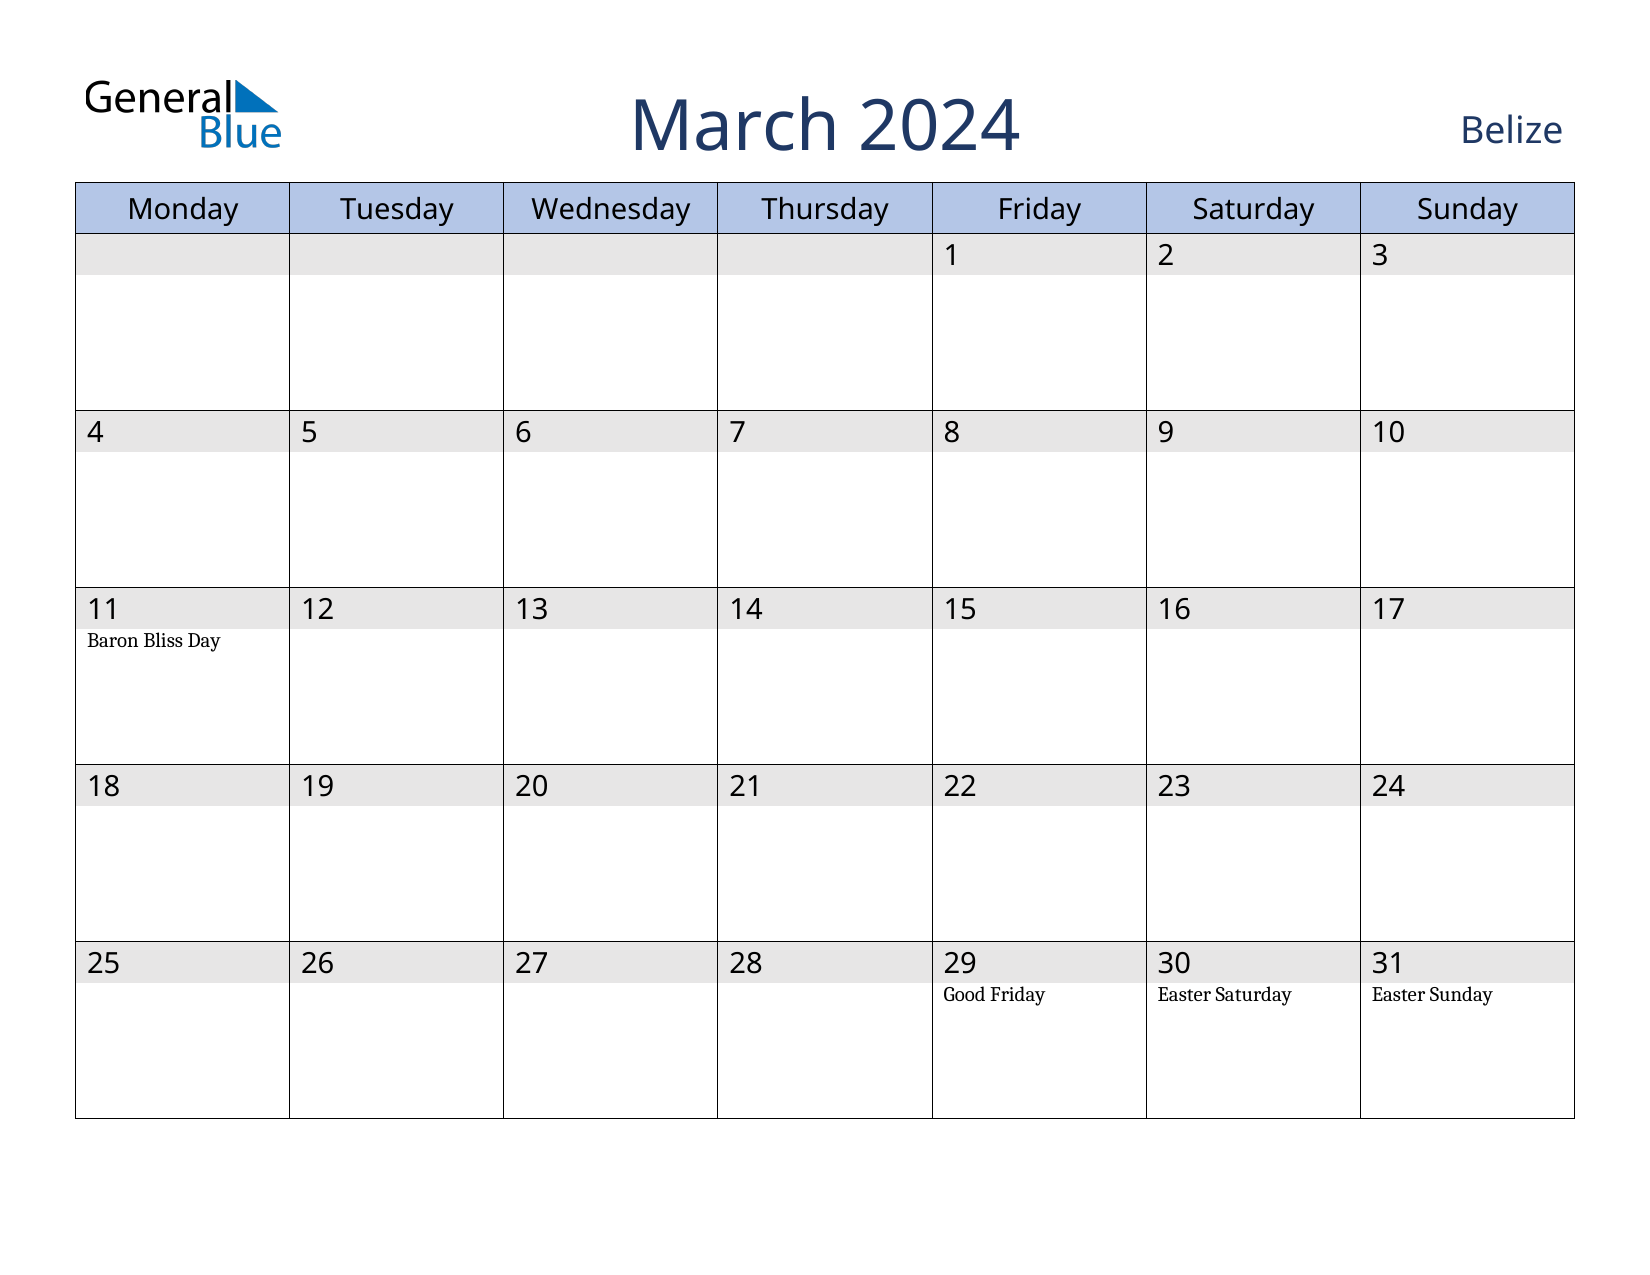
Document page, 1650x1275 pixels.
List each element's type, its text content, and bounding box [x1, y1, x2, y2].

table_cell 15 [933, 588, 1146, 629]
table_cell [1147, 452, 1360, 587]
table_cell [76, 806, 289, 941]
table_cell Tuesday [290, 183, 503, 233]
table_cell [933, 275, 1146, 410]
table_cell 24 [1361, 765, 1574, 806]
table_cell [290, 983, 503, 1118]
table_cell [290, 234, 503, 275]
table_cell [504, 452, 717, 587]
table_cell [1361, 452, 1574, 587]
table_cell 27 [504, 942, 717, 983]
table_cell [504, 983, 717, 1118]
table_cell [76, 234, 289, 275]
table_cell 21 [718, 765, 932, 806]
table_cell [504, 629, 717, 764]
table_cell 18 [76, 765, 289, 806]
table_cell [718, 452, 932, 587]
table_header March 2024 [504, 75, 1146, 182]
table_cell [933, 806, 1146, 941]
table_cell Thursday [718, 183, 932, 233]
table_cell Easter Sunday [1361, 983, 1574, 1118]
table_cell [504, 275, 717, 410]
table_cell [1147, 275, 1360, 410]
table_cell 16 [1147, 588, 1360, 629]
table_cell 30 [1147, 942, 1360, 983]
table_cell 3 [1361, 234, 1574, 275]
table_header Belize [1146, 75, 1574, 182]
table_cell Friday [933, 183, 1146, 233]
table_cell 2 [1147, 234, 1360, 275]
table_cell 7 [718, 411, 932, 452]
table_cell [1361, 806, 1574, 941]
table_cell 9 [1147, 411, 1360, 452]
table_cell [504, 234, 717, 275]
table_cell 13 [504, 588, 717, 629]
table_cell 14 [718, 588, 932, 629]
table_cell 22 [933, 765, 1146, 806]
table_cell Wednesday [504, 183, 717, 233]
table_cell [290, 275, 503, 410]
table_cell [718, 983, 932, 1118]
table_cell 29 [933, 942, 1146, 983]
table_cell 5 [290, 411, 503, 452]
table_cell 8 [933, 411, 1146, 452]
table_cell [76, 275, 289, 410]
table_cell [718, 234, 932, 275]
table_cell 6 [504, 411, 717, 452]
table_cell 17 [1361, 588, 1574, 629]
table_cell [1361, 629, 1574, 764]
table_cell Good Friday [933, 983, 1146, 1118]
table_cell 10 [1361, 411, 1574, 452]
table_cell Easter Saturday [1147, 983, 1360, 1118]
table_cell 31 [1361, 942, 1574, 983]
table_cell Sunday [1361, 183, 1574, 233]
table_cell [504, 806, 717, 941]
table_cell 23 [1147, 765, 1360, 806]
table_cell 1 [933, 234, 1146, 275]
table_cell 26 [290, 942, 503, 983]
table_header [76, 75, 503, 182]
table_cell Monday [76, 183, 289, 233]
table_cell [718, 629, 932, 764]
table_cell [718, 275, 932, 410]
table_cell [290, 629, 503, 764]
table_cell [1361, 275, 1574, 410]
table_cell [933, 629, 1146, 764]
table_cell [290, 452, 503, 587]
table_cell Saturday [1147, 183, 1360, 233]
table_cell 19 [290, 765, 503, 806]
table_cell 25 [76, 942, 289, 983]
table_cell [290, 806, 503, 941]
table_cell 11 [76, 588, 289, 629]
table_cell [1147, 629, 1360, 764]
table_cell 20 [504, 765, 717, 806]
table_cell [76, 452, 289, 587]
table_cell 28 [718, 942, 932, 983]
table_cell [76, 983, 289, 1118]
picture [86, 80, 281, 148]
table_cell [933, 452, 1146, 587]
table_cell 4 [76, 411, 289, 452]
table_cell 12 [290, 588, 503, 629]
table_cell [1147, 806, 1360, 941]
table_cell Baron Bliss Day [76, 629, 289, 764]
table_cell [718, 806, 932, 941]
